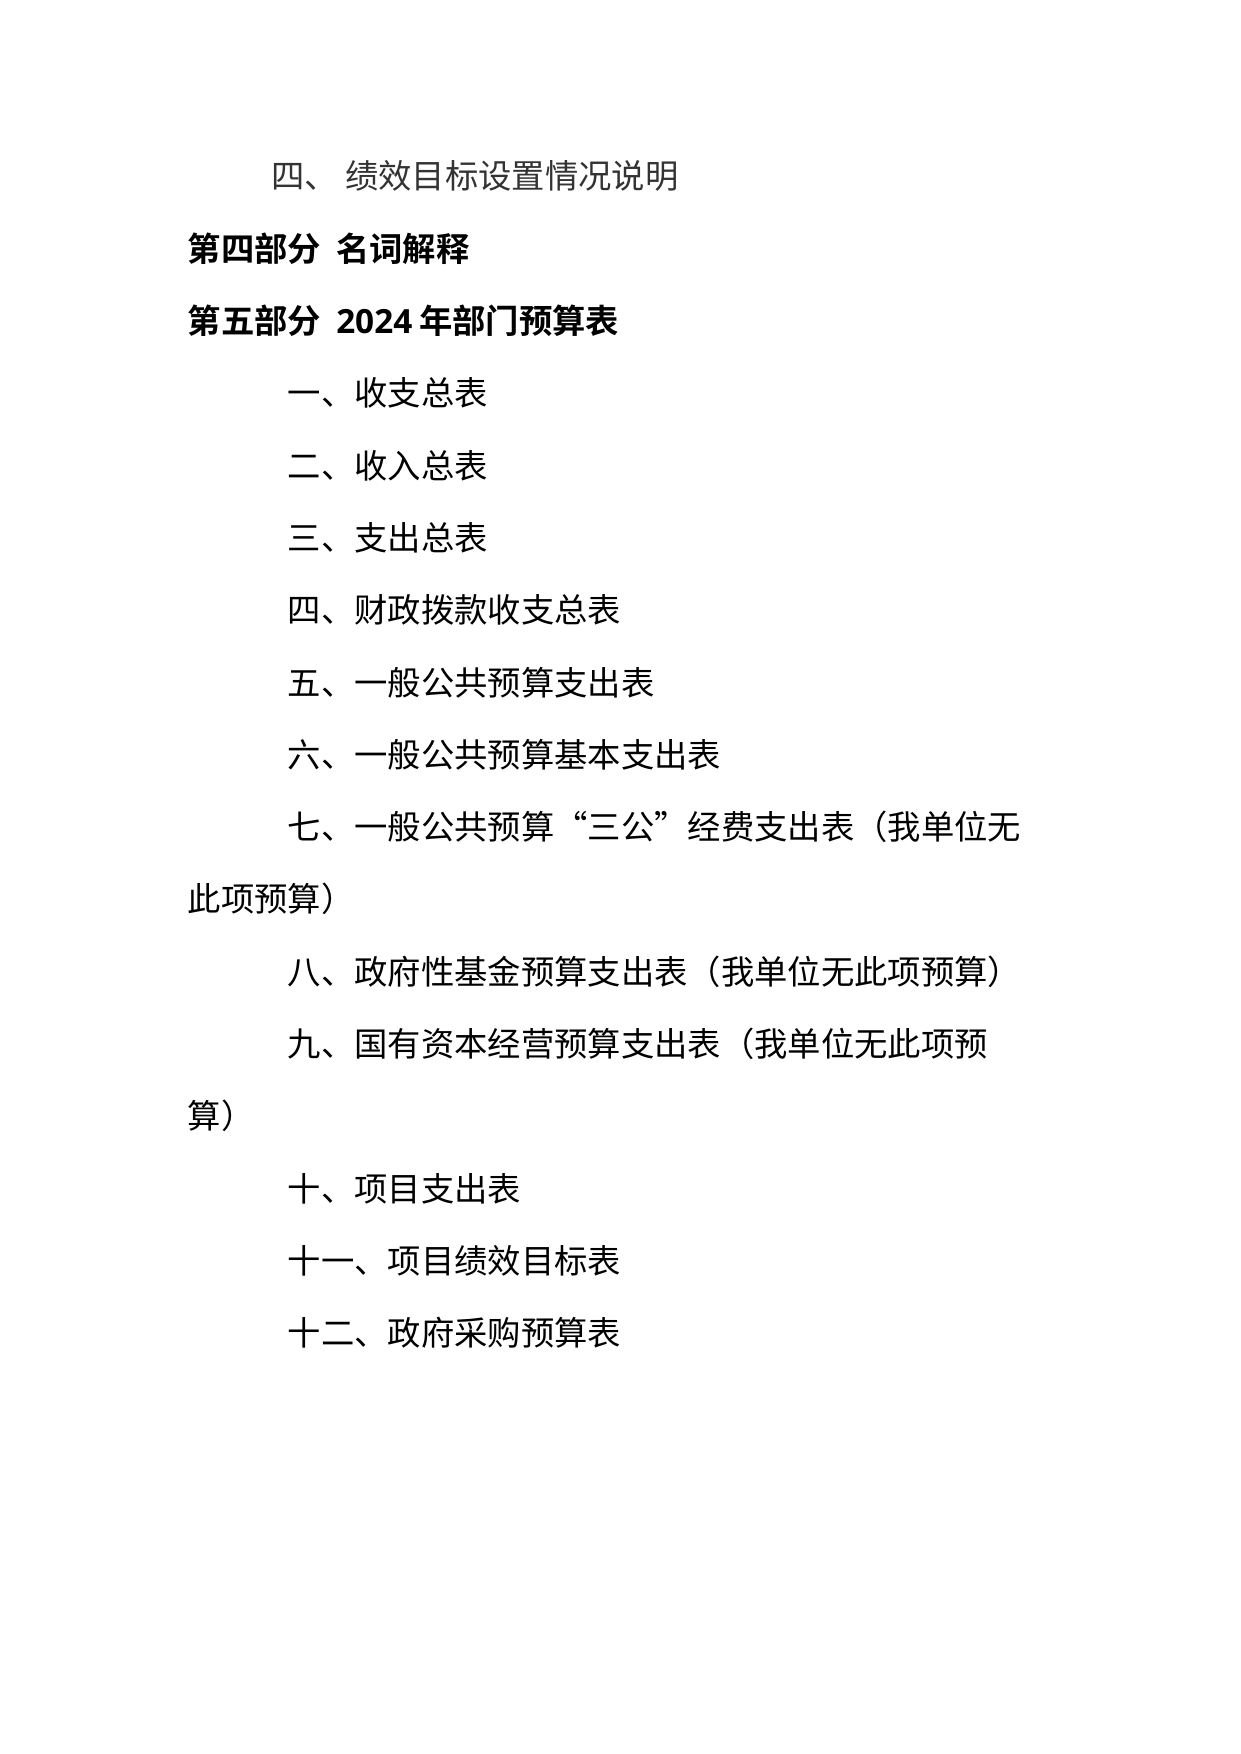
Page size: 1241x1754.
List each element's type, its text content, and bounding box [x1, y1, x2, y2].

text 九、国有资本经营预算支出表（我单位无此项预算） [187, 1018, 1053, 1138]
text 第四部分 名词解释 [187, 222, 1053, 271]
text 一、收支总表 [187, 367, 1053, 415]
text 十二、政府采购预算表 [187, 1307, 1053, 1355]
text 七、一般公共预算“三公”经费支出表（我单位无此项预算） [187, 801, 1053, 921]
text 六、一般公共预算基本支出表 [187, 729, 1053, 777]
text 四、 绩效目标设置情况说明 [187, 150, 1053, 198]
text 二、收入总表 [187, 439, 1053, 488]
text 三、支出总表 [187, 512, 1053, 560]
text 第五部分 2024年部门预算表 [187, 294, 1053, 343]
text 十、项目支出表 [187, 1162, 1053, 1211]
text 五、一般公共预算支出表 [187, 656, 1053, 704]
text 四、财政拨款收支总表 [187, 584, 1053, 632]
text 八、政府性基金预算支出表（我单位无此项预算） [187, 946, 1053, 994]
text 十一、项目绩效目标表 [187, 1235, 1053, 1283]
